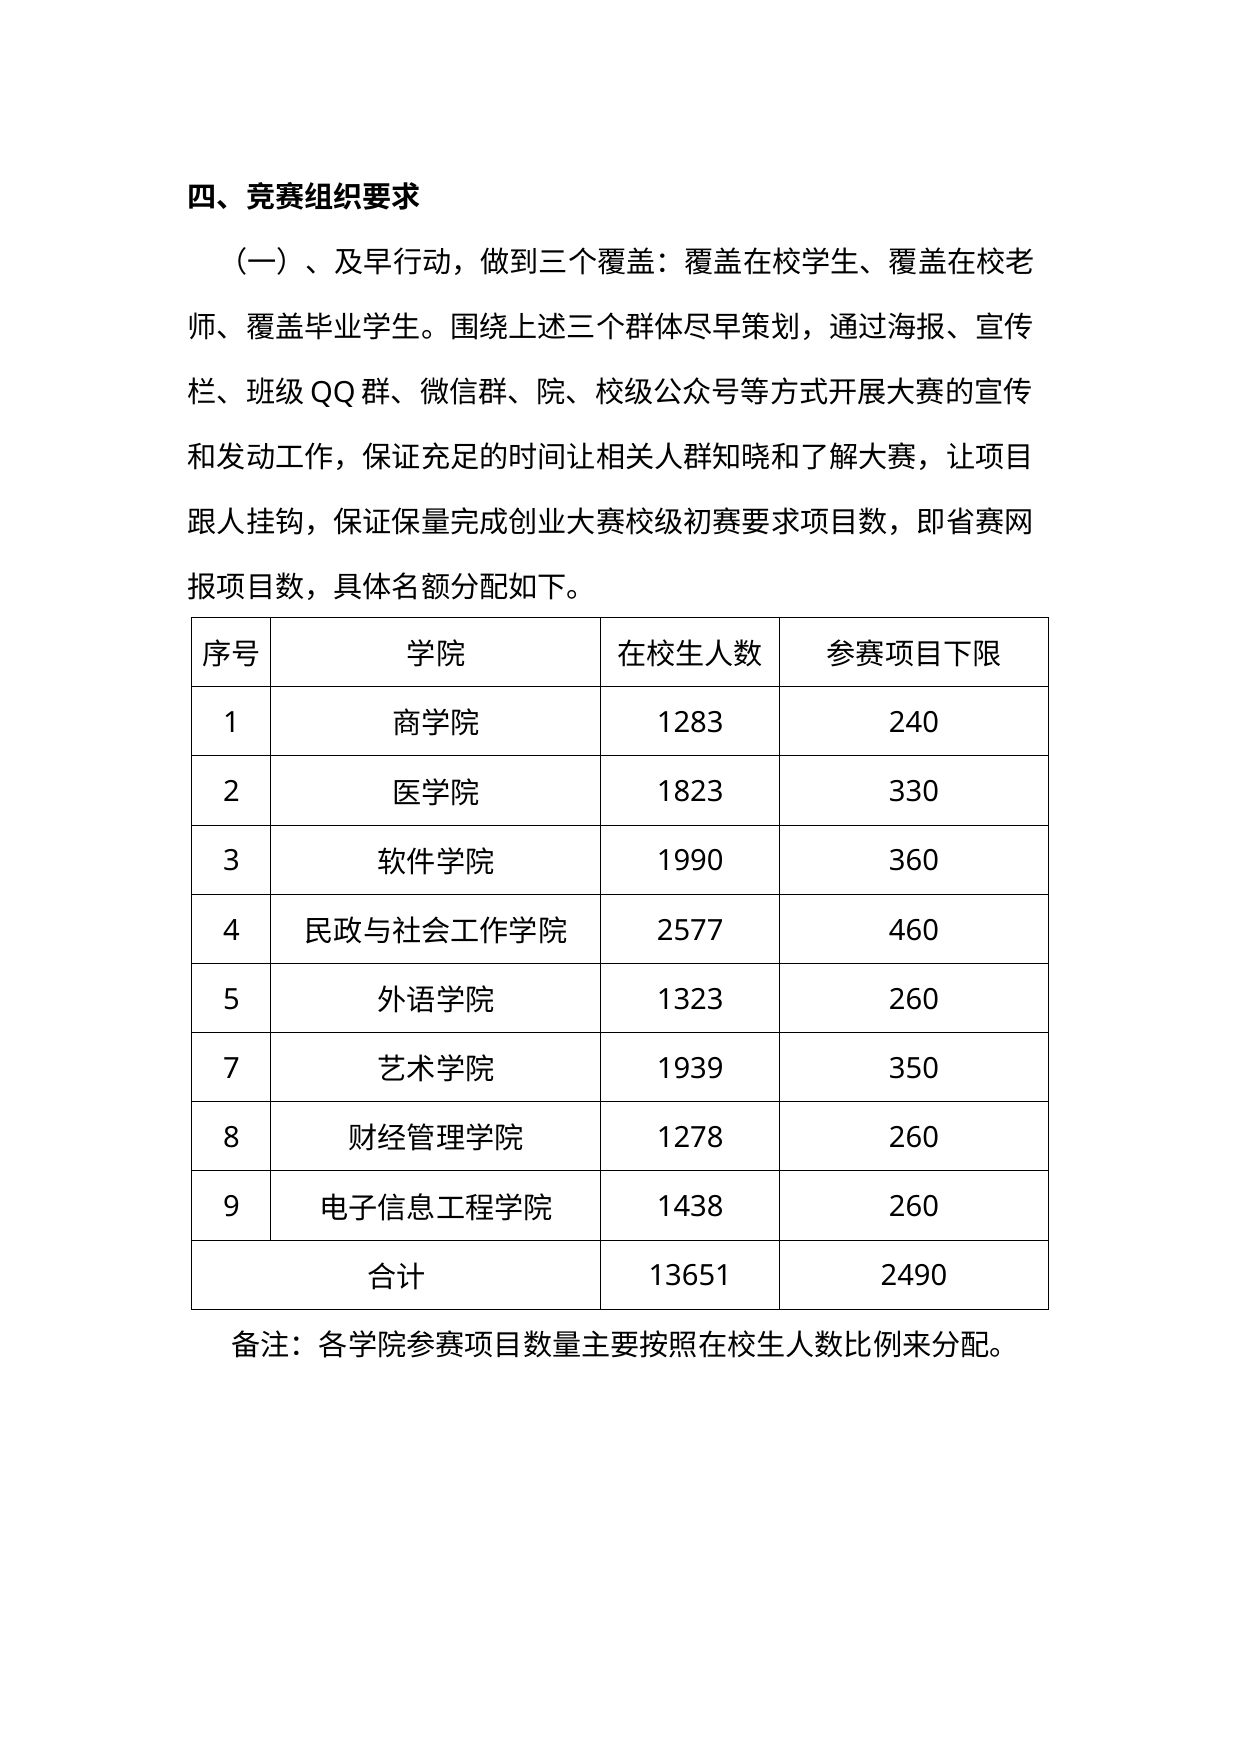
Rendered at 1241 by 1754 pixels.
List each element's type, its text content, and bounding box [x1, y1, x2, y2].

text 备注：各学院参赛项目数量主要按照在校生人数比例来分配。 [187, 1310, 1053, 1375]
text 四、竞赛组织要求 （一）、及早行动，做到三个覆盖：覆盖在校学生、覆盖在校老师、覆盖毕业学生。围绕上述三个群体尽早策划，通过海报、宣传栏、班级QQ群、微信群、院、校级公众号等方式开展大赛的宣传和发动工作，保证充足的时间让相关人群知晓和了解大赛，让项目跟人挂钩，保证保量完成创业大赛校级初赛要求项目数，即省赛网报项目数，具体名额分配如下。 [187, 162, 1053, 617]
